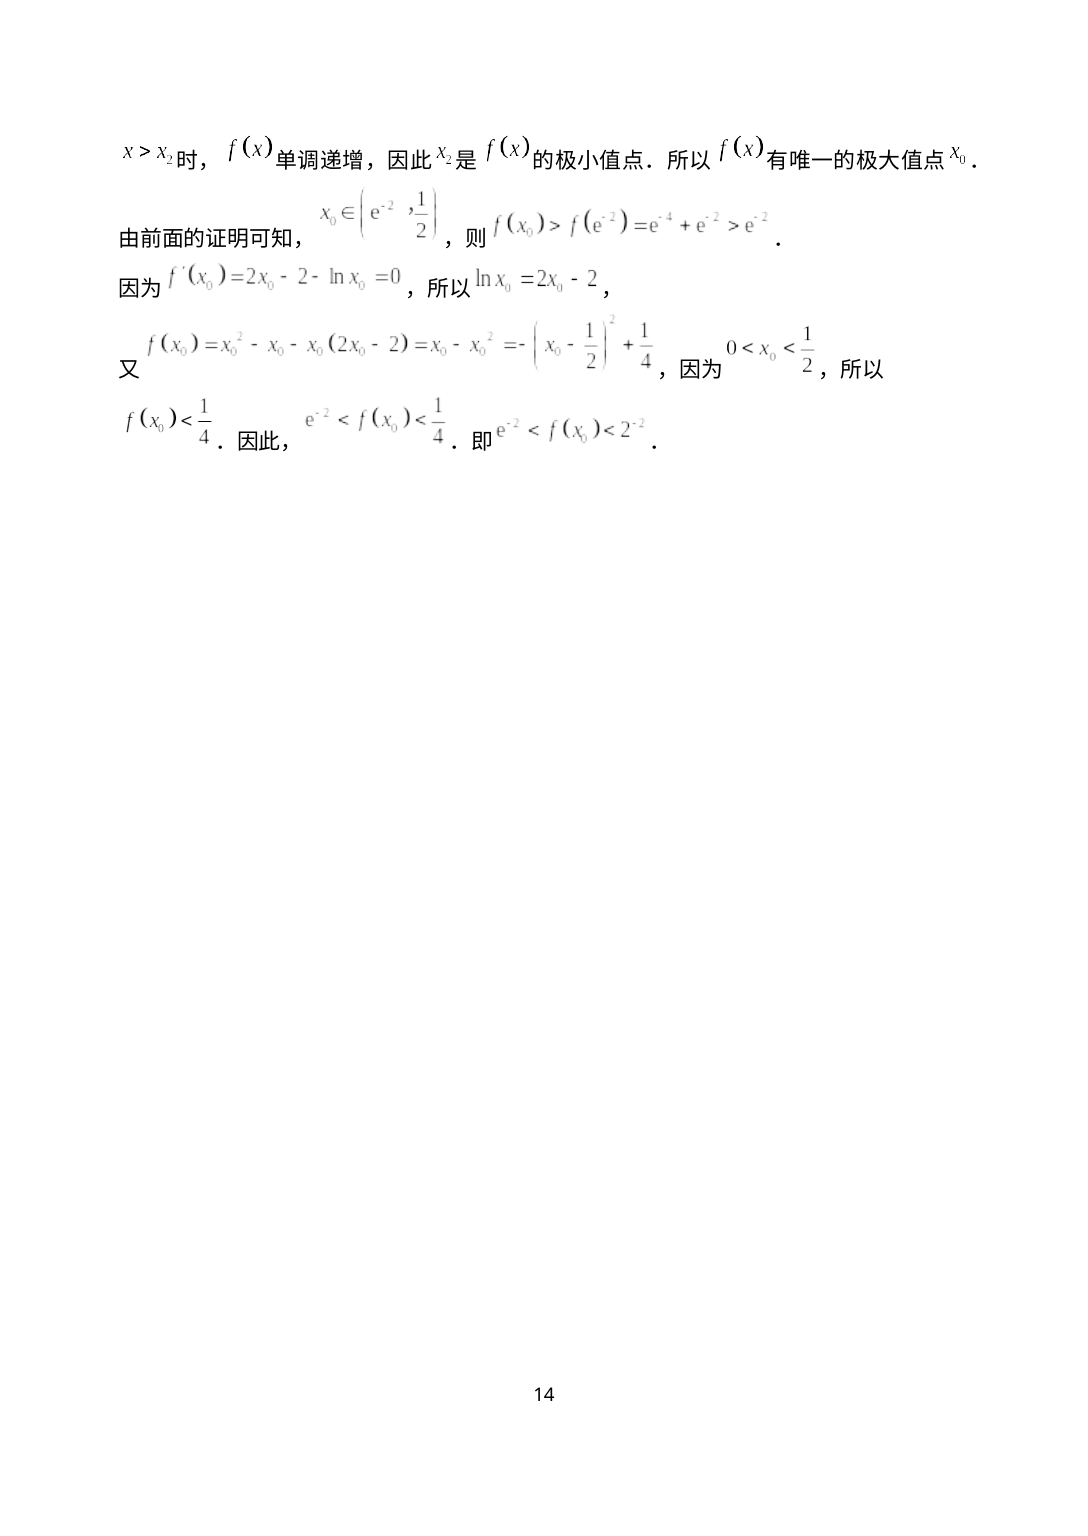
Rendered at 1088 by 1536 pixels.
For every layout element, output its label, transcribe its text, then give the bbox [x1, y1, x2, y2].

text 又，因为，所以 [118, 311, 969, 384]
text 因为，所以， [118, 260, 969, 303]
text ．因此，．即． [118, 392, 969, 456]
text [118, 132, 969, 252]
